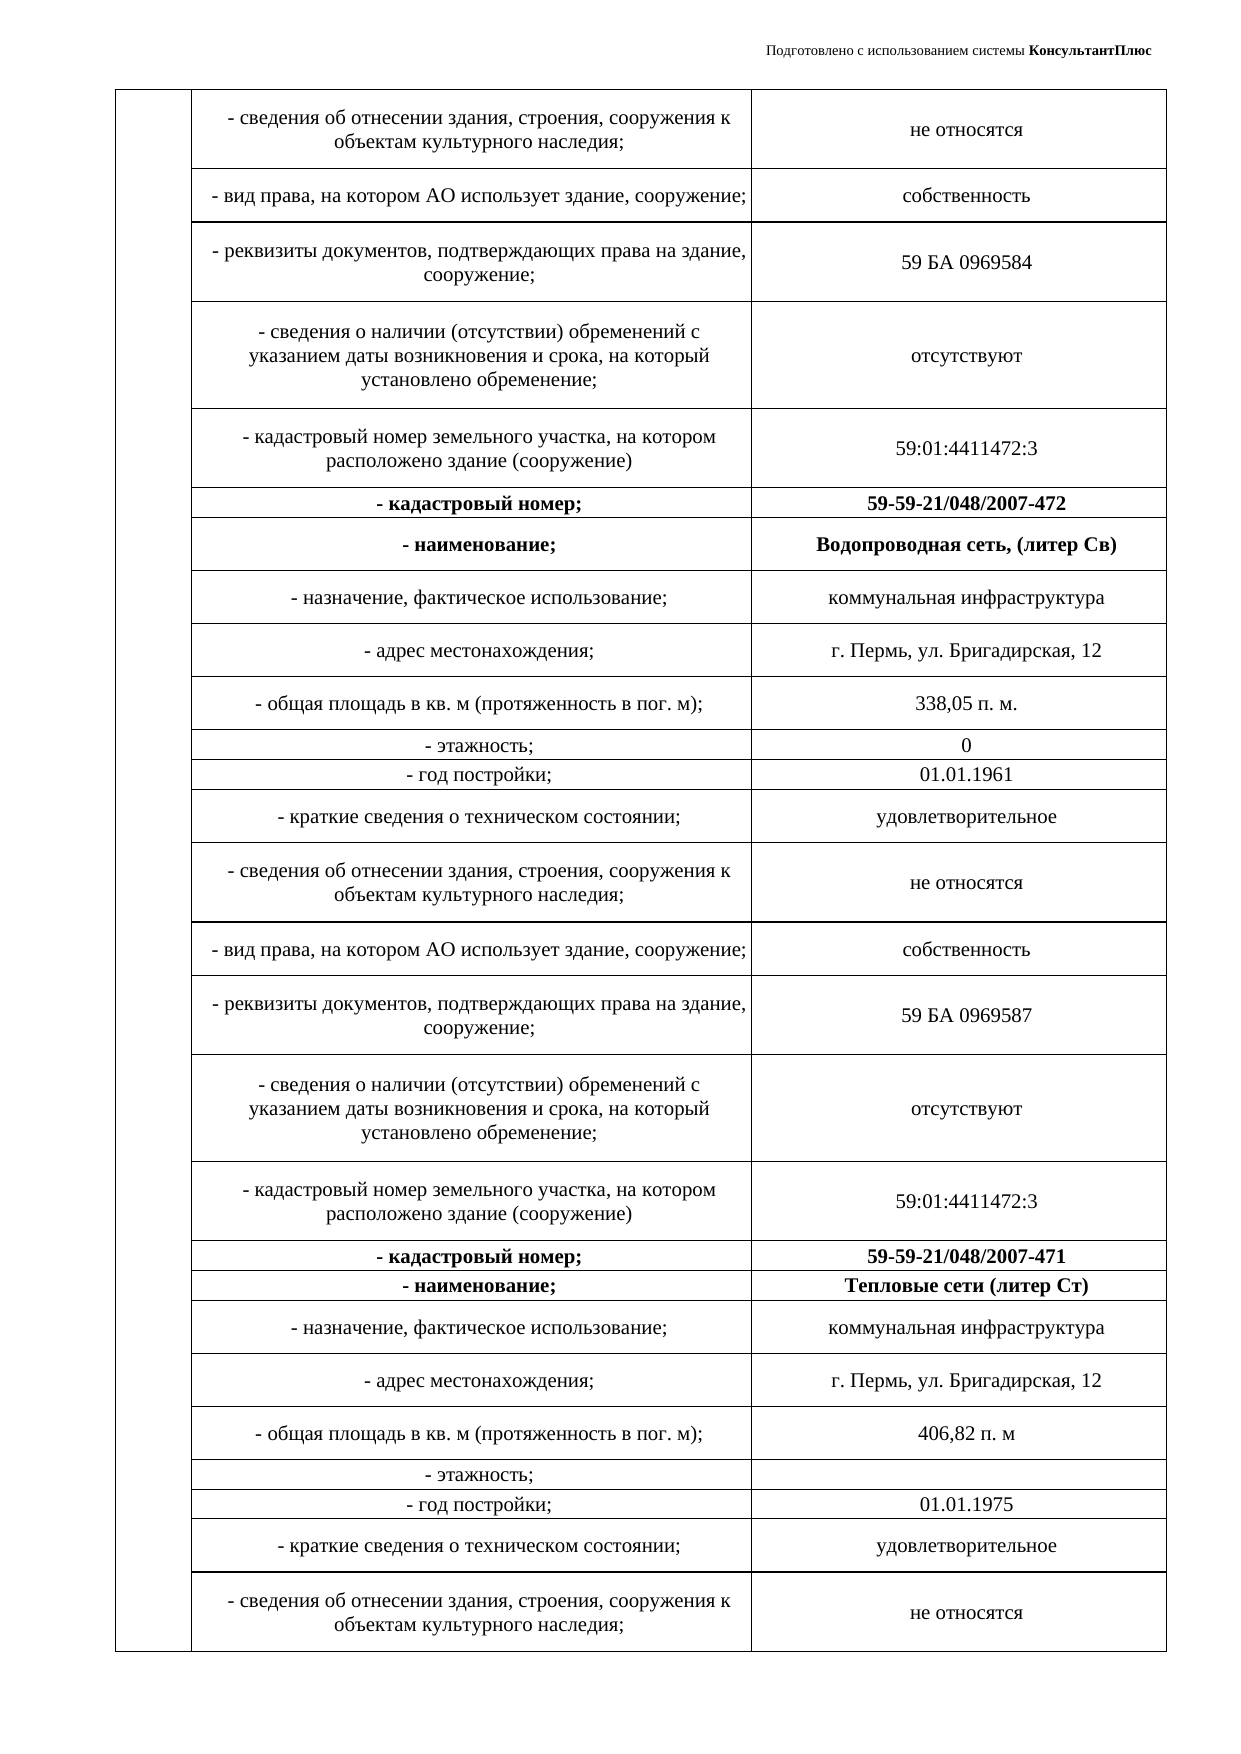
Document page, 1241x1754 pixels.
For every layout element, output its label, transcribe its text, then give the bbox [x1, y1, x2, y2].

table_cell 59 БА 0969584 [752, 223, 1166, 301]
table_cell - сведения об отнесении здания, строения, сооружения к объектам культурного наследия; [192, 843, 751, 921]
table_cell удовлетворительное [752, 790, 1166, 842]
table_cell 59 БА 0969587 [752, 976, 1166, 1054]
table_cell 59:01:4411472:3 [752, 1162, 1166, 1240]
table_cell - сведения о наличии (отсутствии) обременений с указанием даты возникновения и срока, на который установлено обременение; [192, 1055, 751, 1161]
table_cell - этажность; [192, 1460, 751, 1489]
table_cell г. Пермь, ул. Бригадирская, 12 [752, 1354, 1166, 1406]
table_cell - адрес местонахождения; [192, 624, 751, 676]
table_cell - сведения об отнесении здания, строения, сооружения к объектам культурного наследия; [192, 90, 751, 168]
table_cell Водопроводная сеть, (литер Св) [752, 518, 1166, 570]
table_cell - этажность; [192, 730, 751, 759]
table_cell собственность [752, 169, 1166, 221]
table_cell - краткие сведения о техническом состоянии; [192, 790, 751, 842]
table_cell - вид права, на котором АО использует здание, сооружение; [192, 923, 751, 974]
table_cell удовлетворительное [752, 1519, 1166, 1571]
table_cell 338,05 п. м. [752, 677, 1166, 729]
table_cell не относятся [752, 843, 1166, 921]
table_cell - сведения о наличии (отсутствии) обременений с указанием даты возникновения и срока, на который установлено обременение; [192, 302, 751, 407]
table_cell - год постройки; [192, 1490, 751, 1518]
table_cell отсутствуют [752, 1055, 1166, 1161]
table_cell Тепловые сети (литер Ст) [752, 1271, 1166, 1299]
table_cell - реквизиты документов, подтверждающих права на здание, сооружение; [192, 976, 751, 1054]
table_cell 406,82 п. м [752, 1407, 1166, 1459]
table_cell - реквизиты документов, подтверждающих права на здание, сооружение; [192, 223, 751, 301]
table_cell [752, 1460, 1166, 1489]
table_cell - назначение, фактическое использование; [192, 1301, 751, 1353]
table_cell - сведения об отнесении здания, строения, сооружения к объектам культурного наследия; [192, 1573, 751, 1651]
table_cell не относятся [752, 1573, 1166, 1651]
table_cell - год постройки; [192, 760, 751, 789]
table_cell - кадастровый номер; [192, 488, 751, 517]
table_cell - вид права, на котором АО использует здание, сооружение; [192, 169, 751, 221]
table_cell отсутствуют [752, 302, 1166, 407]
table_cell коммунальная инфраструктура [752, 571, 1166, 623]
table_cell - кадастровый номер земельного участка, на котором расположено здание (сооружение) [192, 409, 751, 487]
table_cell - кадастровый номер; [192, 1241, 751, 1270]
table_cell - кадастровый номер земельного участка, на котором расположено здание (сооружение) [192, 1162, 751, 1240]
table_cell - назначение, фактическое использование; [192, 571, 751, 623]
table_cell 01.01.1961 [752, 760, 1166, 789]
table_cell не относятся [752, 90, 1166, 168]
table_cell 59:01:4411472:3 [752, 409, 1166, 487]
table_cell собственность [752, 923, 1166, 974]
table_cell 0 [752, 730, 1166, 759]
table_cell - наименование; [192, 518, 751, 570]
table_cell 01.01.1975 [752, 1490, 1166, 1518]
table_cell 59-59-21/048/2007-472 [752, 488, 1166, 517]
table_cell - общая площадь в кв. м (протяженность в пог. м); [192, 677, 751, 729]
table_cell г. Пермь, ул. Бригадирская, 12 [752, 624, 1166, 676]
table_cell - адрес местонахождения; [192, 1354, 751, 1406]
table_cell 59-59-21/048/2007-471 [752, 1241, 1166, 1270]
table_cell - общая площадь в кв. м (протяженность в пог. м); [192, 1407, 751, 1459]
table_cell - краткие сведения о техническом состоянии; [192, 1519, 751, 1571]
table_cell коммунальная инфраструктура [752, 1301, 1166, 1353]
table_cell - наименование; [192, 1271, 751, 1299]
